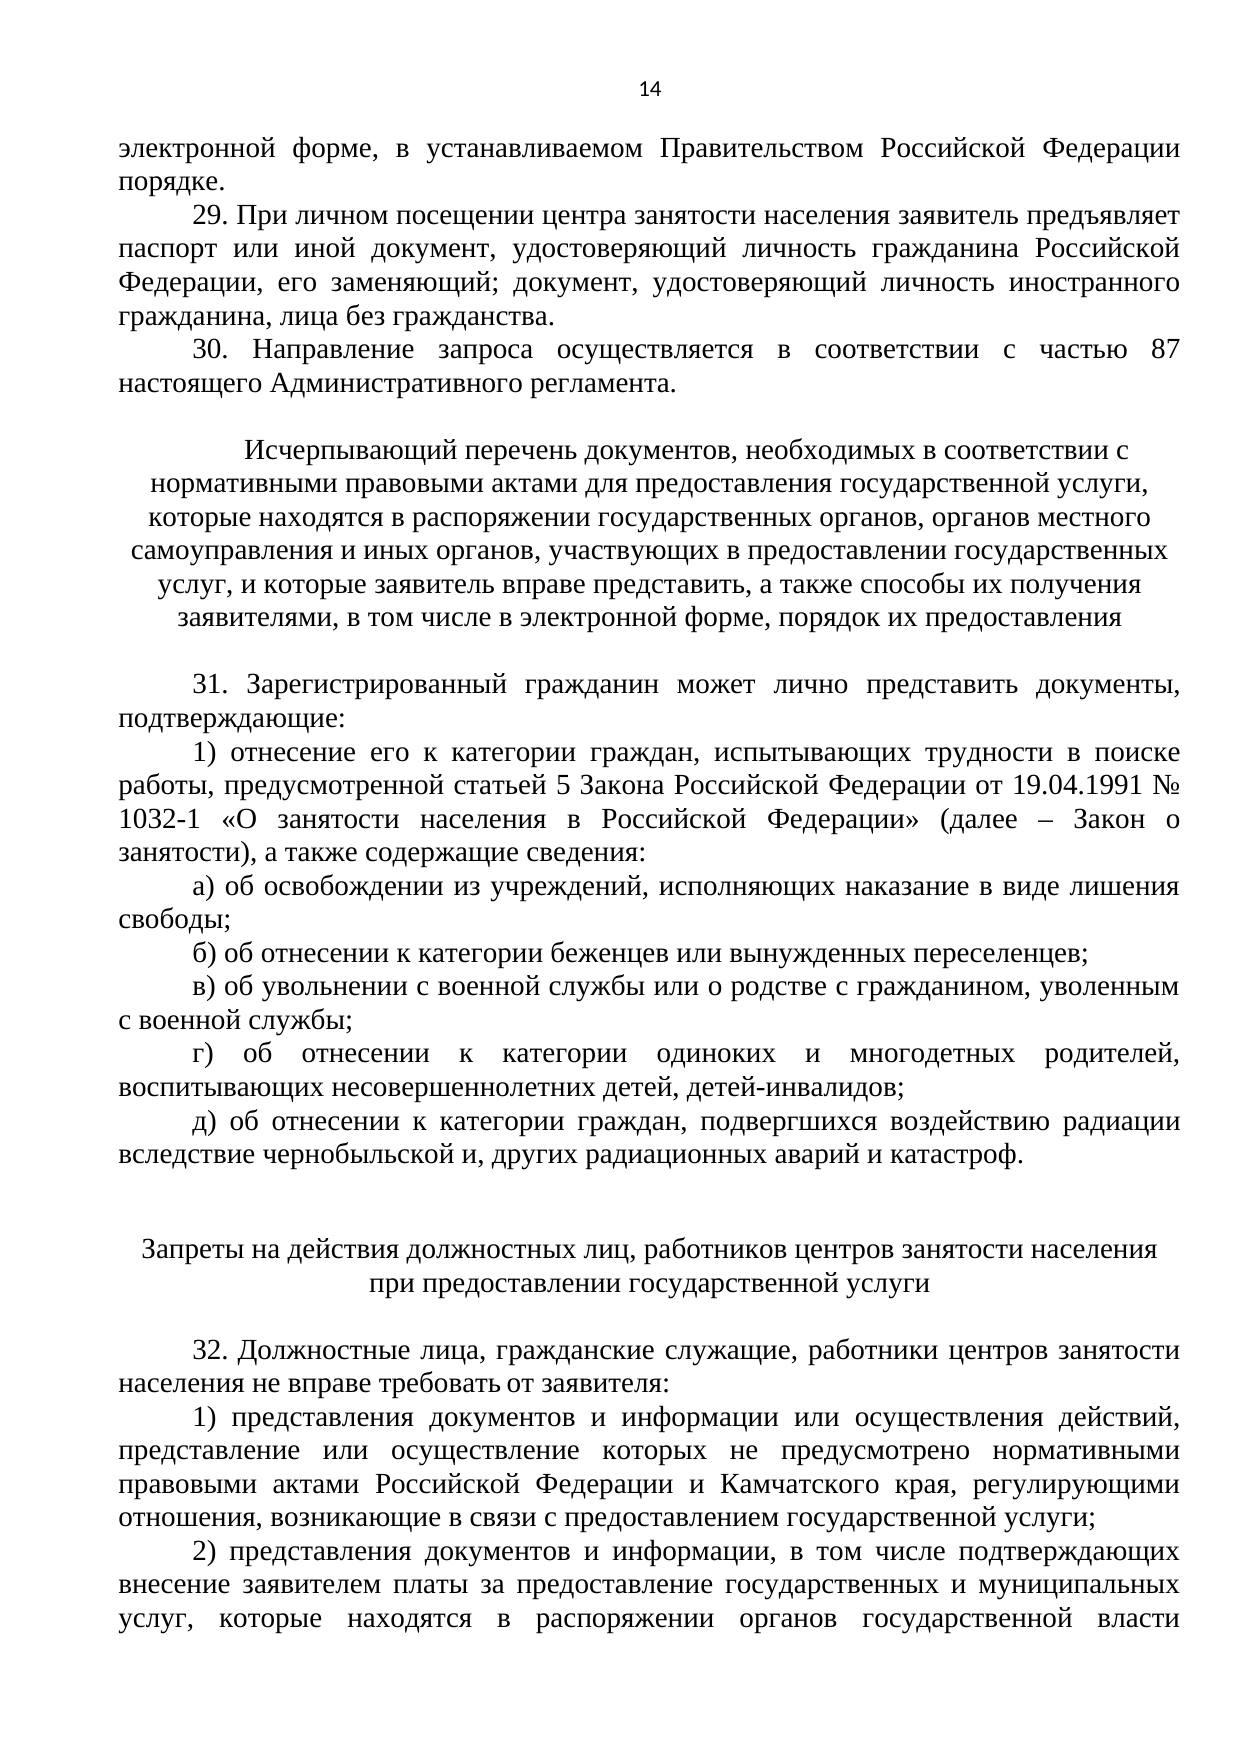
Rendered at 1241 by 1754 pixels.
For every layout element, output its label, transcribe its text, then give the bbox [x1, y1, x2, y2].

text 30. Направление запроса осуществляется в соответствии с частью 87 настоящего Административного регламента. [118, 331, 1181, 398]
text г) об отнесении к категории одиноких и многодетных родителей, воспитывающих несовершеннолетних детей, детей-инвалидов; [118, 1036, 1181, 1103]
text Исчерпывающий перечень документов, необходимых в соответствии с нормативными правовыми актами для предоставления государственной услуги, которые находятся в распоряжении государственных органов, органов местного самоуправления и иных органов, участвующих в предоставлении государственных услуг, и которые заявитель вправе представить, а также способы их получения заявителями, в том числе в электронной форме, порядок их предоставления [118, 432, 1181, 633]
text 31. Зарегистрированный гражданин может лично представить документы, подтверждающие: [118, 667, 1181, 734]
text в) об увольнении с военной службы или о родстве с гражданином, уволенным с военной службы; [118, 968, 1181, 1036]
text б) об отнесении к категории беженцев или вынужденных переселенцев; [118, 935, 1181, 968]
text д) об отнесении к категории граждан, подвергшихся воздействию радиации вследствие чернобыльской и, других радиационных аварий и катастроф. [118, 1103, 1181, 1170]
text 1) представления документов и информации или осуществления действий, представление или осуществление которых не предусмотрено нормативными правовыми актами Российской Федерации и Камчатского края, регулирующими отношения, возникающие в связи с предоставлением государственной услуги; [118, 1399, 1181, 1533]
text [118, 1533, 1181, 1634]
text 29. При личном посещении центра занятости населения заявитель предъявляет паспорт или иной документ, удостоверяющий личность гражданина Российской Федерации, его заменяющий; документ, удостоверяющий личность иностранного гражданина, лица без гражданства. [118, 197, 1181, 331]
text а) об освобождении из учреждений, исполняющих наказание в виде лишения свободы; [118, 868, 1181, 935]
text 1) отнесение его к категории граждан, испытывающих трудности в поиске работы, предусмотренной статьей 5 Закона Российской Федерации от 19.04.1991 № 1032-1 «О занятости населения в Российской Федерации» (далее – Закон о занятости), а также содержащие сведения: [118, 734, 1181, 868]
text 32. Должностные лица, гражданские служащие, работники центров занятости населения не вправе требовать от заявителя: [118, 1332, 1181, 1399]
text Запреты на действия должностных лиц, работников центров занятости населения при предоставлении государственной услуги [118, 1231, 1181, 1298]
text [118, 130, 1181, 197]
